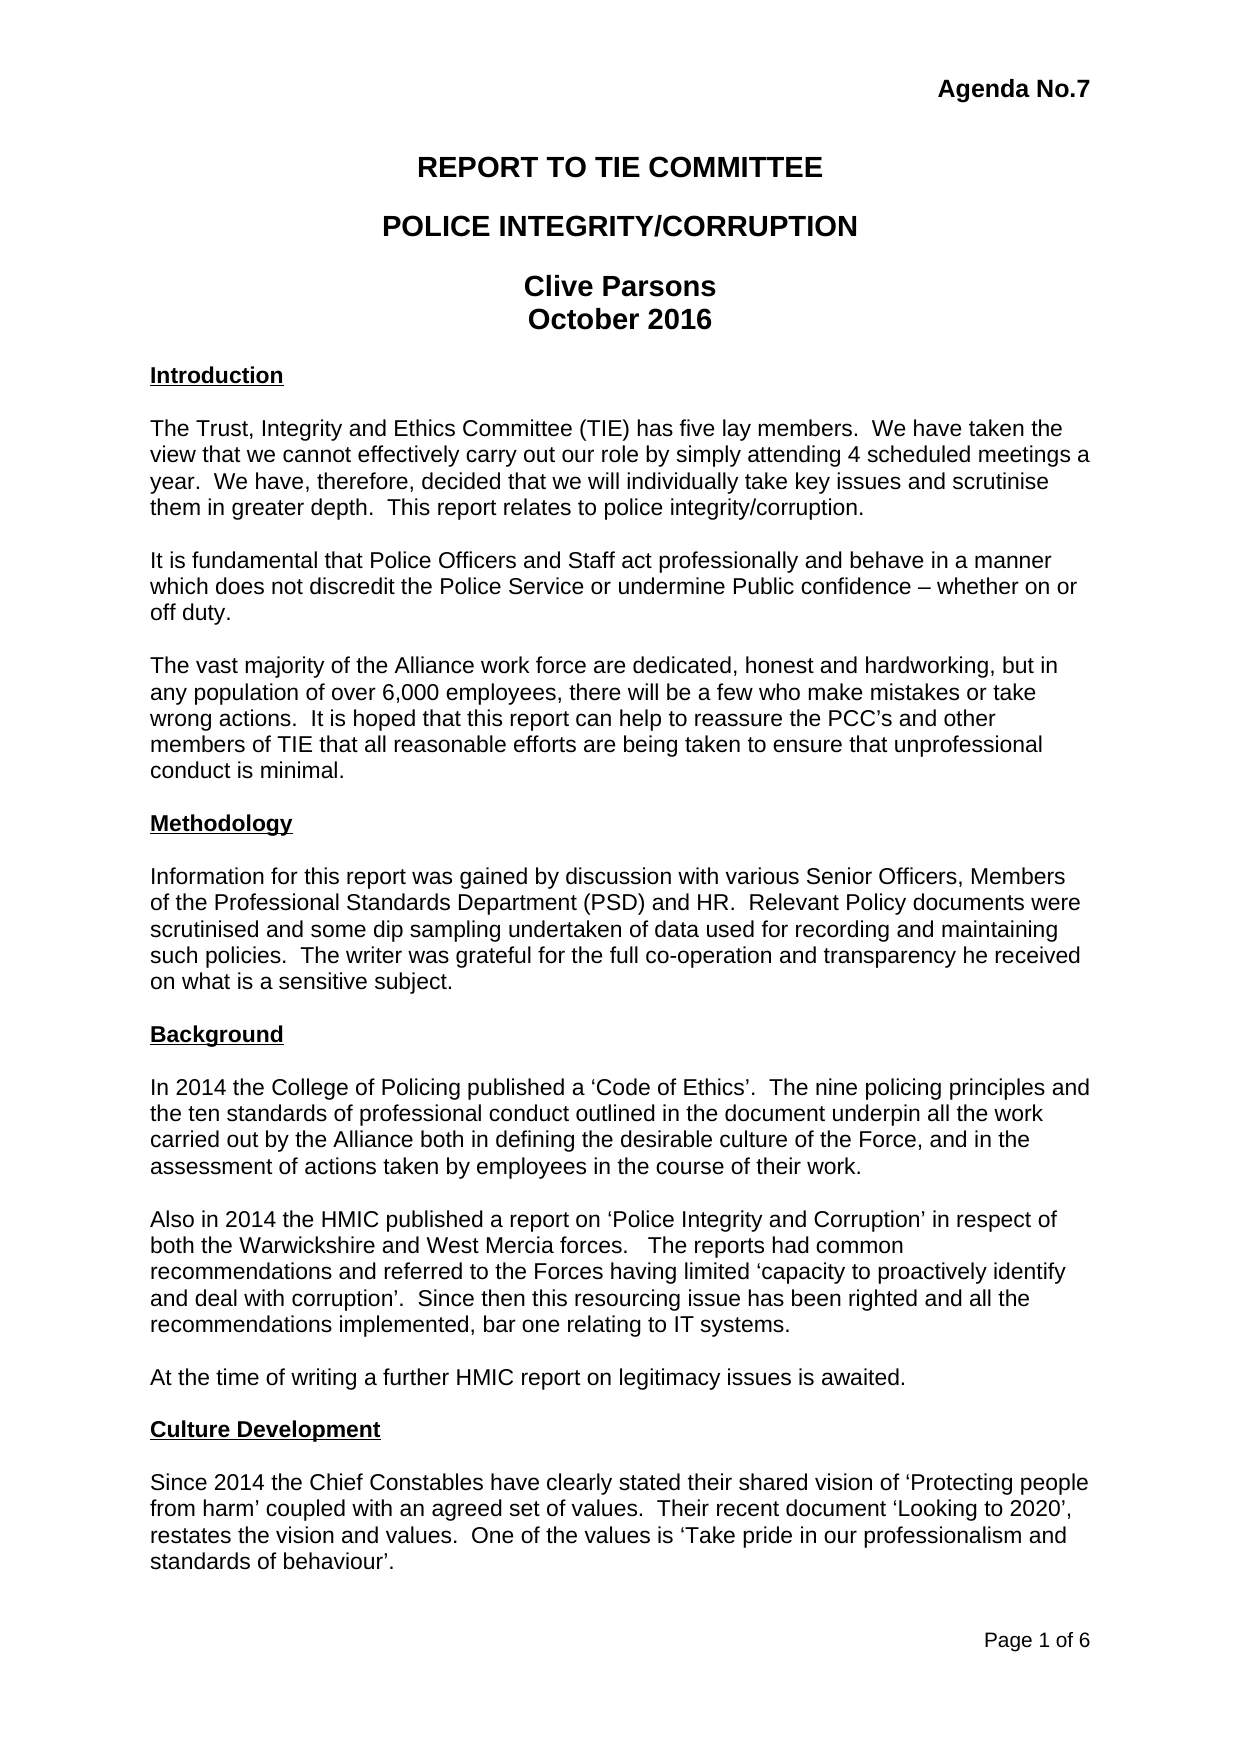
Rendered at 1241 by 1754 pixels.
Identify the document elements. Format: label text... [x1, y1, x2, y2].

text REPORT TO TIE COMMITTEE [150, 150, 1090, 183]
text It is fundamental that Police Officers and Staff act professionally and behave in a manner which does not discredit the Police Service or undermine Public confidence – whether on or off duty. [150, 547, 1090, 626]
text Information for this report was gained by discussion with various Senior Officers, Members of the Professional Standards Department (PSD) and HR. Relevant Policy documents were scrutinised and some dip sampling undertaken of data used for recording and maintaining such policies. The writer was grateful for the full co-operation and transparency he received on what is a sensitive subject. [150, 863, 1090, 995]
text Background [150, 1021, 1090, 1047]
text POLICE INTEGRITY/CORRUPTION [150, 209, 1090, 243]
text October 2016 [150, 302, 1090, 336]
text Introduction [150, 362, 1090, 388]
text Since 2014 the Chief Constables have clearly stated their shared vision of ‘Protecting people from harm’ coupled with an agreed set of values. Their recent document ‘Looking to 2020’, restates the vision and values. One of the values is ‘Take pride in our professionalism and standards of behaviour’. [150, 1469, 1090, 1574]
text In 2014 the College of Policing published a ‘Code of Ethics’. The nine policing principles and the ten standards of professional conduct outlined in the document underpin all the work carried out by the Alliance both in defining the desirable culture of the Force, and in the assessment of actions taken by employees in the course of their work. [150, 1074, 1090, 1179]
text Culture Development [150, 1416, 1090, 1443]
text Also in 2014 the HMIC published a report on ‘Police Integrity and Corruption’ in respect of both the Warwickshire and West Mercia forces. The reports had common recommendations and referred to the Forces having limited ‘capacity to proactively identify and deal with corruption’. Since then this resourcing issue has been righted and all the recommendations implemented, bar one relating to IT systems. [150, 1206, 1090, 1337]
text The Trust, Integrity and Ethics Committee (TIE) has five lay members. We have taken the view that we cannot effectively carry out our role by simply attending 4 scheduled meetings a year. We have, therefore, decided that we will individually take key issues and scrutinise them in greater depth. This report relates to police integrity/corruption. [150, 415, 1090, 520]
text The vast majority of the Alliance work force are dedicated, honest and hardworking, but in any population of over 6,000 employees, there will be a few who make mistakes or take wrong actions. It is hoped that this report can help to reassure the PCC’s and other members of TIE that all reasonable efforts are being taken to ensure that unprofessional conduct is minimal. [150, 652, 1090, 784]
text Methodology [150, 810, 1090, 837]
text At the time of writing a further HMIC report on legitimacy issues is awaited. [150, 1364, 1090, 1390]
text Clive Parsons [150, 269, 1090, 302]
